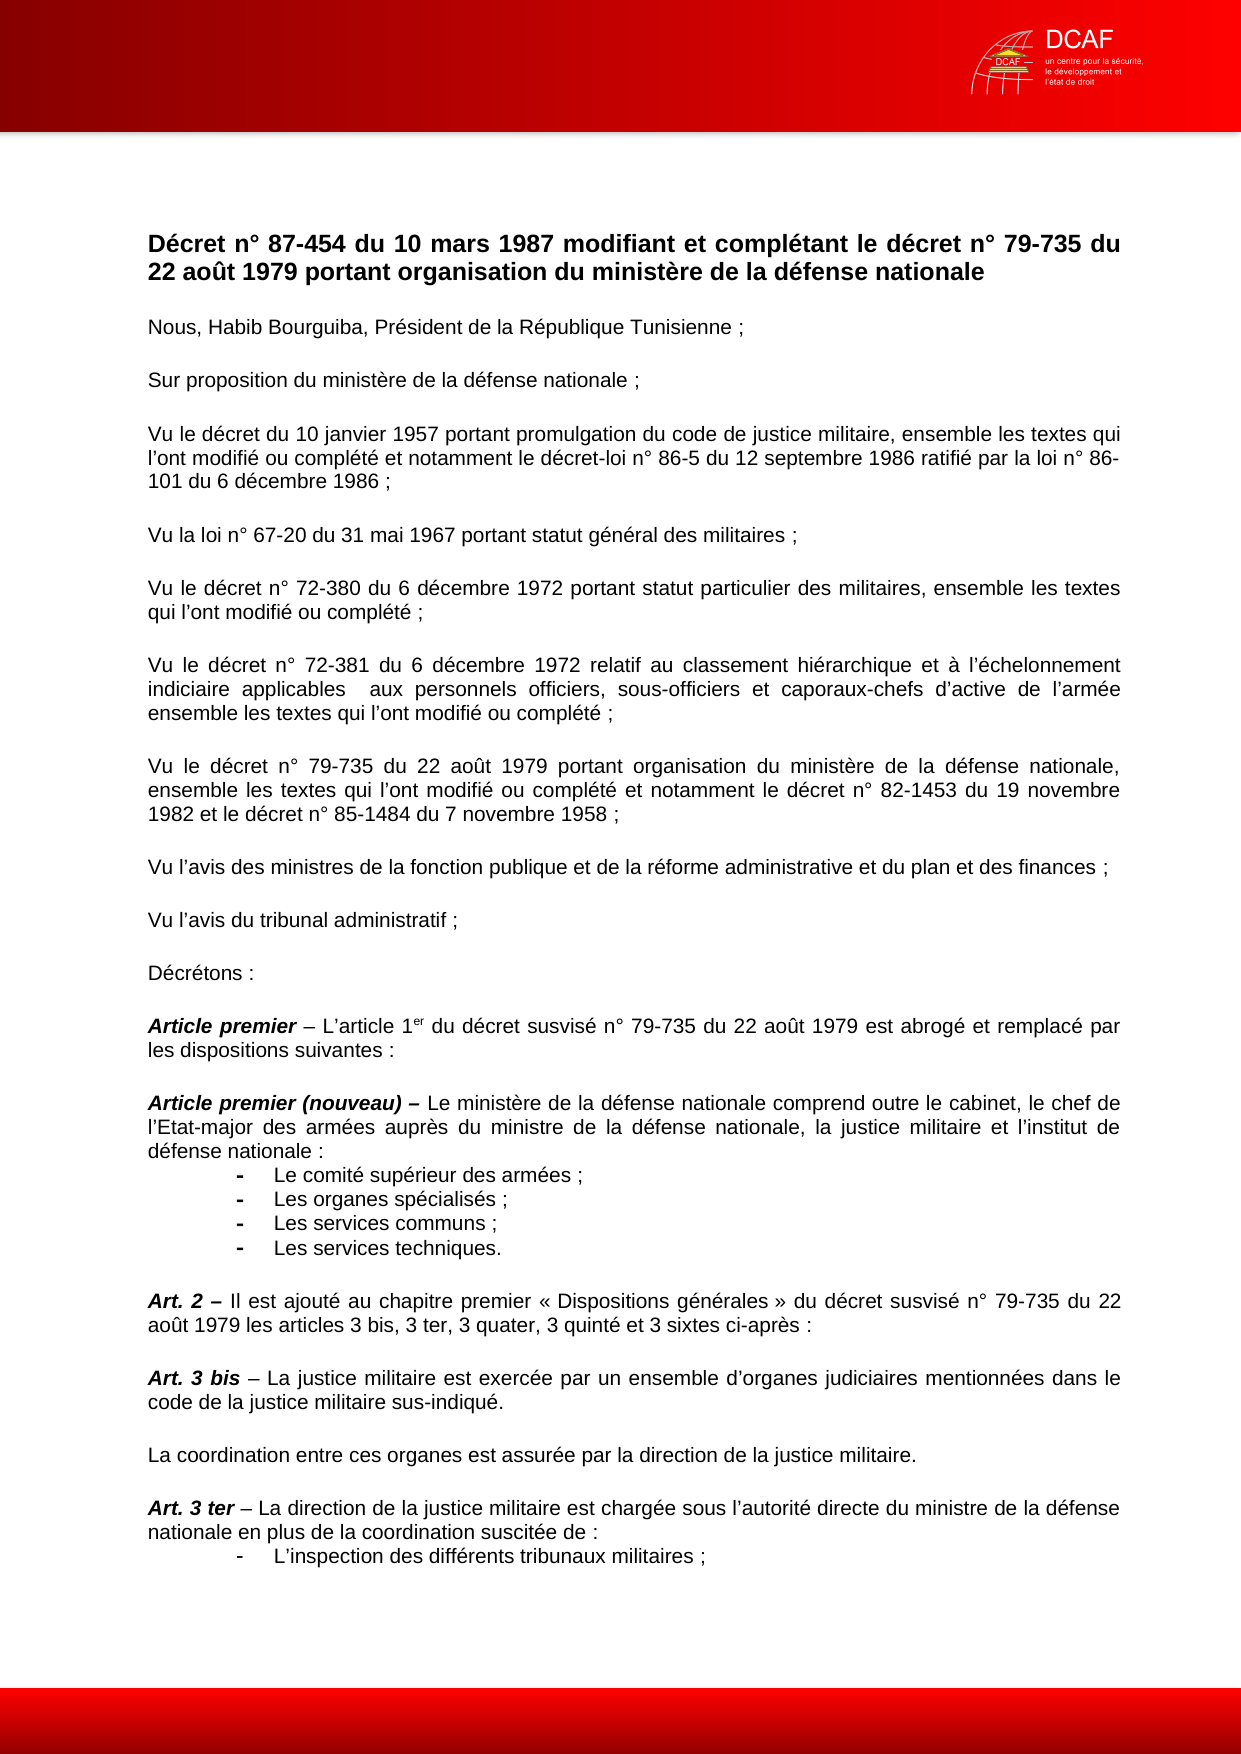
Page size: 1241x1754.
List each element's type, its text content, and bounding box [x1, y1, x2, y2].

list L’inspection des différents tribunaux militaires ; [236, 1544, 1122, 1568]
text Décrétons : [148, 961, 1122, 985]
text Sur proposition du ministère de la défense nationale ; [148, 368, 1122, 392]
text Vu l’avis des ministres de la fonction publique et de la réforme administrative et du plan et des finances ; [148, 855, 1122, 879]
list Les organes spécialisés ; [236, 1187, 1122, 1211]
text Vu le décret n° 79-735 du 22 août 1979 portant organisation du ministère de la défense nationale, ensemble les textes qui l’ont modifié ou complété et notamment le décret n° 82-1453 du 19 novembre 1982 et le décret n° 85-1484 du 7 novembre 1958 ; [148, 754, 1122, 826]
text La coordination entre ces organes est assurée par la direction de la justice militaire. [148, 1443, 1122, 1467]
text Décret n° 87-454 du 10 mars 1987 modifiant et complétant le décret n° 79-735 du 22 août 1979 portant organisation du ministère de la défense nationale [148, 228, 1122, 286]
text Vu le décret du 10 janvier 1957 portant promulgation du code de justice militaire, ensemble les textes qui l’ont modifié ou complété et notamment le décret-loi n° 86-5 du 12 septembre 1986 ratifié par la loi n° 86-101 du 6 décembre 1986 ; [148, 421, 1122, 493]
list Les services communs ; [236, 1211, 1122, 1235]
text Art. 2 – Il est ajouté au chapitre premier « Dispositions générales » du décret susvisé n° 79-735 du 22 août 1979 les articles 3 bis, 3 ter, 3 quater, 3 quinté et 3 sixtes ci-après : [148, 1288, 1122, 1336]
text Nous, Habib Bourguiba, Président de la République Tunisienne ; [148, 315, 1122, 339]
text Vu la loi n° 67-20 du 31 mai 1967 portant statut général des militaires ; [148, 522, 1122, 546]
text Vu l’avis du tribunal administratif ; [148, 908, 1122, 932]
list Les services techniques. [236, 1235, 1122, 1259]
text Vu le décret n° 72-381 du 6 décembre 1972 relatif au classement hiérarchique et à l’échelonnement indiciaire applicables aux personnels officiers, sous-officiers et caporaux-chefs d’active de l’armée ensemble les textes qui l’ont modifié ou complété ; [148, 653, 1122, 724]
text Vu le décret n° 72-380 du 6 décembre 1972 portant statut particulier des militaires, ensemble les textes qui l’ont modifié ou complété ; [148, 576, 1122, 623]
text Art. 3 bis – La justice militaire est exercée par un ensemble d’organes judiciaires mentionnées dans le code de la justice militaire sus-indiqué. [148, 1366, 1122, 1413]
text Article premier – L’article 1er du décret susvisé n° 79-735 du 22 août 1979 est abrogé et remplacé par les dispositions suivantes : [148, 1014, 1122, 1062]
list Le comité supérieur des armées ; [236, 1163, 1122, 1187]
text Article premier (nouveau) – Le ministère de la défense nationale comprend outre le cabinet, le chef de l’Etat-major des armées auprès du ministre de la défense nationale, la justice militaire et l’institut de défense nationale : [148, 1091, 1122, 1163]
picture [970, 26, 1143, 95]
text Art. 3 ter – La direction de la justice militaire est chargée sous l’autorité directe du ministre de la défense nationale en plus de la coordination suscitée de : [148, 1496, 1122, 1544]
